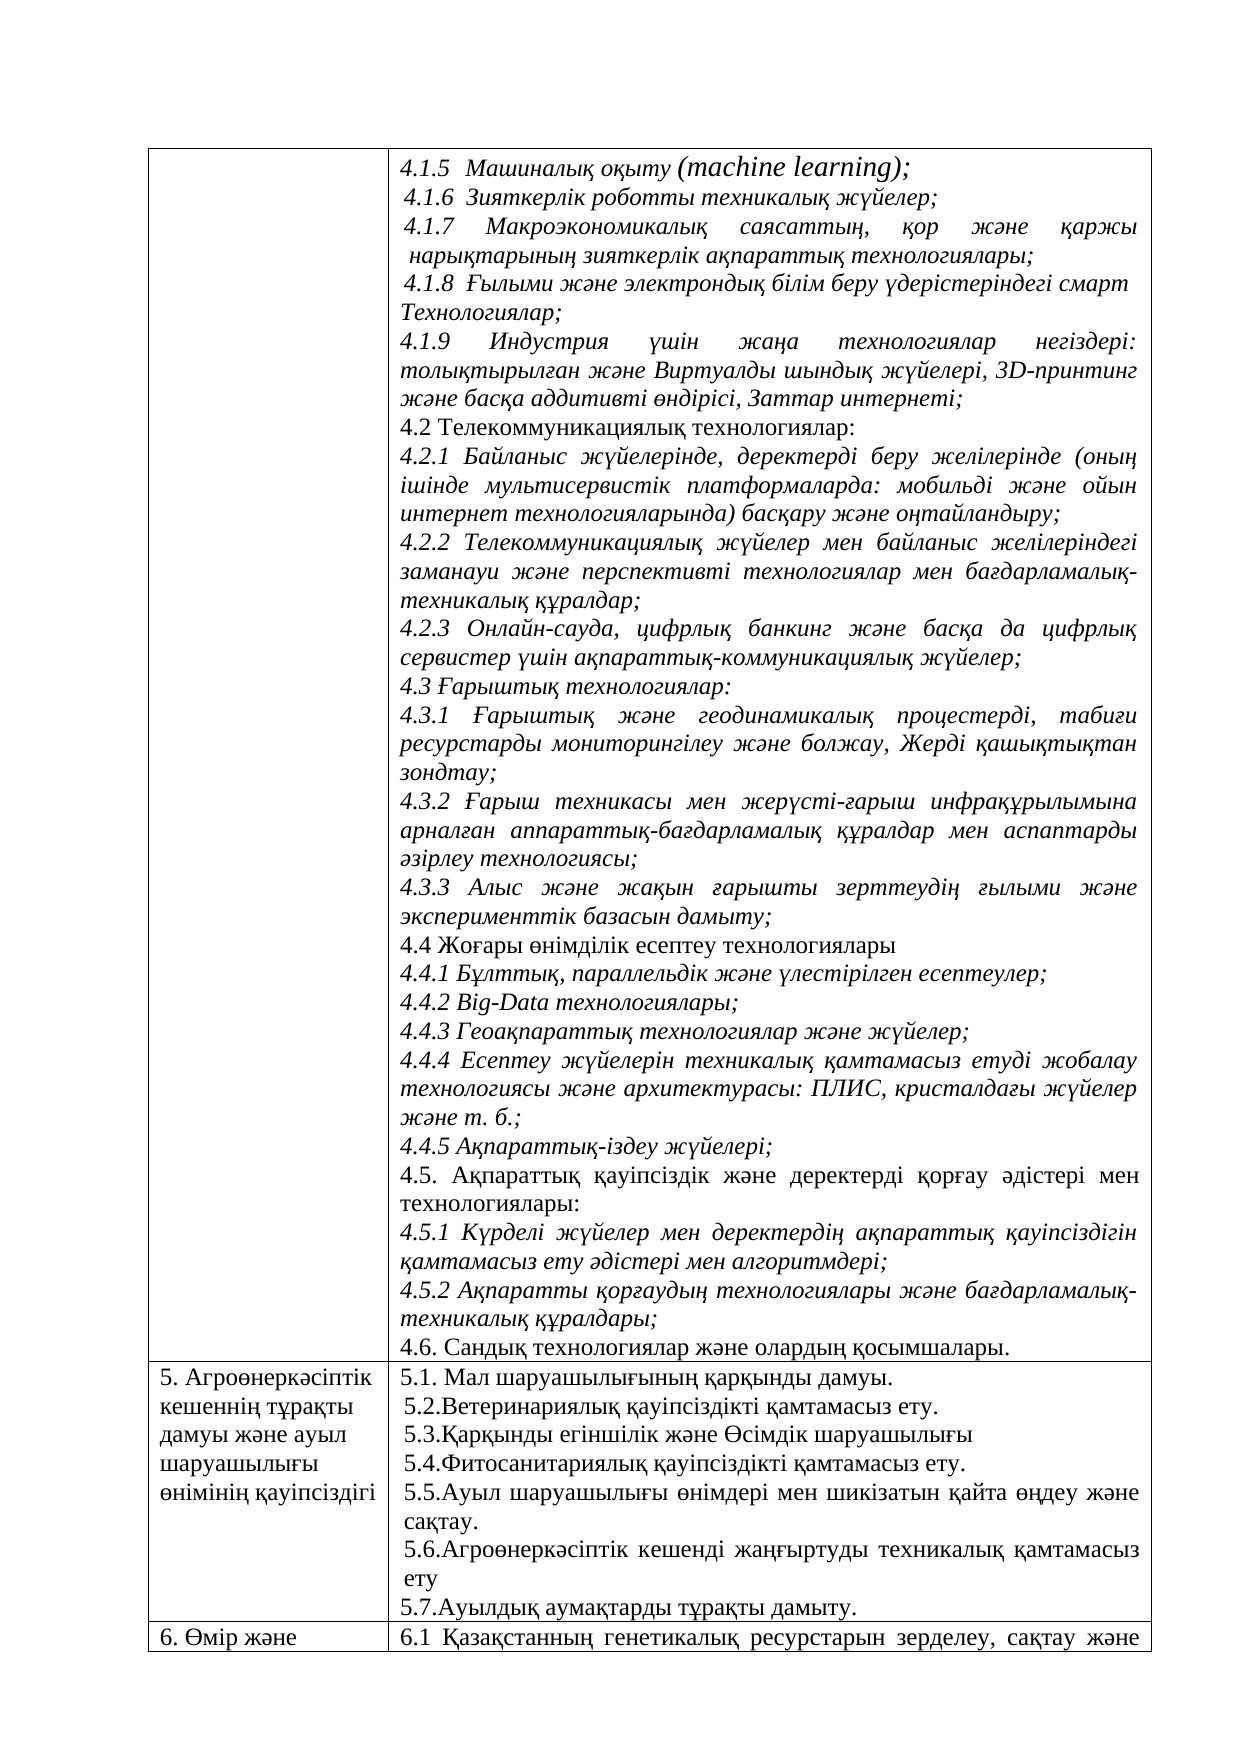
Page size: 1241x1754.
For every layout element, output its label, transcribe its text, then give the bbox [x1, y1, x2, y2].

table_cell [389, 149, 1151, 1361]
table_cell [149, 149, 388, 1361]
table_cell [149, 1622, 388, 1651]
table_cell 5. Агроөнеркәсіптік кешеннің тұрақты дамуы және ауыл шаруашылығы өнімінің қауіпсіздігі [149, 1362, 388, 1621]
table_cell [389, 1622, 1151, 1651]
table_cell 5.1. Мал шаруашылығының қарқынды дамуы. 5.2.Ветеринариялық қауіпсіздікті қамтамасыз ету. 5.3.Қарқынды егіншілік және Өсімдік шаруашылығы 5.4.Фитосанитариялық қауіпсіздікті қамтамасыз ету. 5.5.Ауыл шаруашылығы өнімдері мен шикізатын қайта өңдеу және сақтау. 5.6.Агроөнеркәсіптік кешенді жаңғыртуды техникалық қамтамасыз ету 5.7.Ауылдық аумақтарды тұрақты дамыту. [389, 1362, 1151, 1621]
